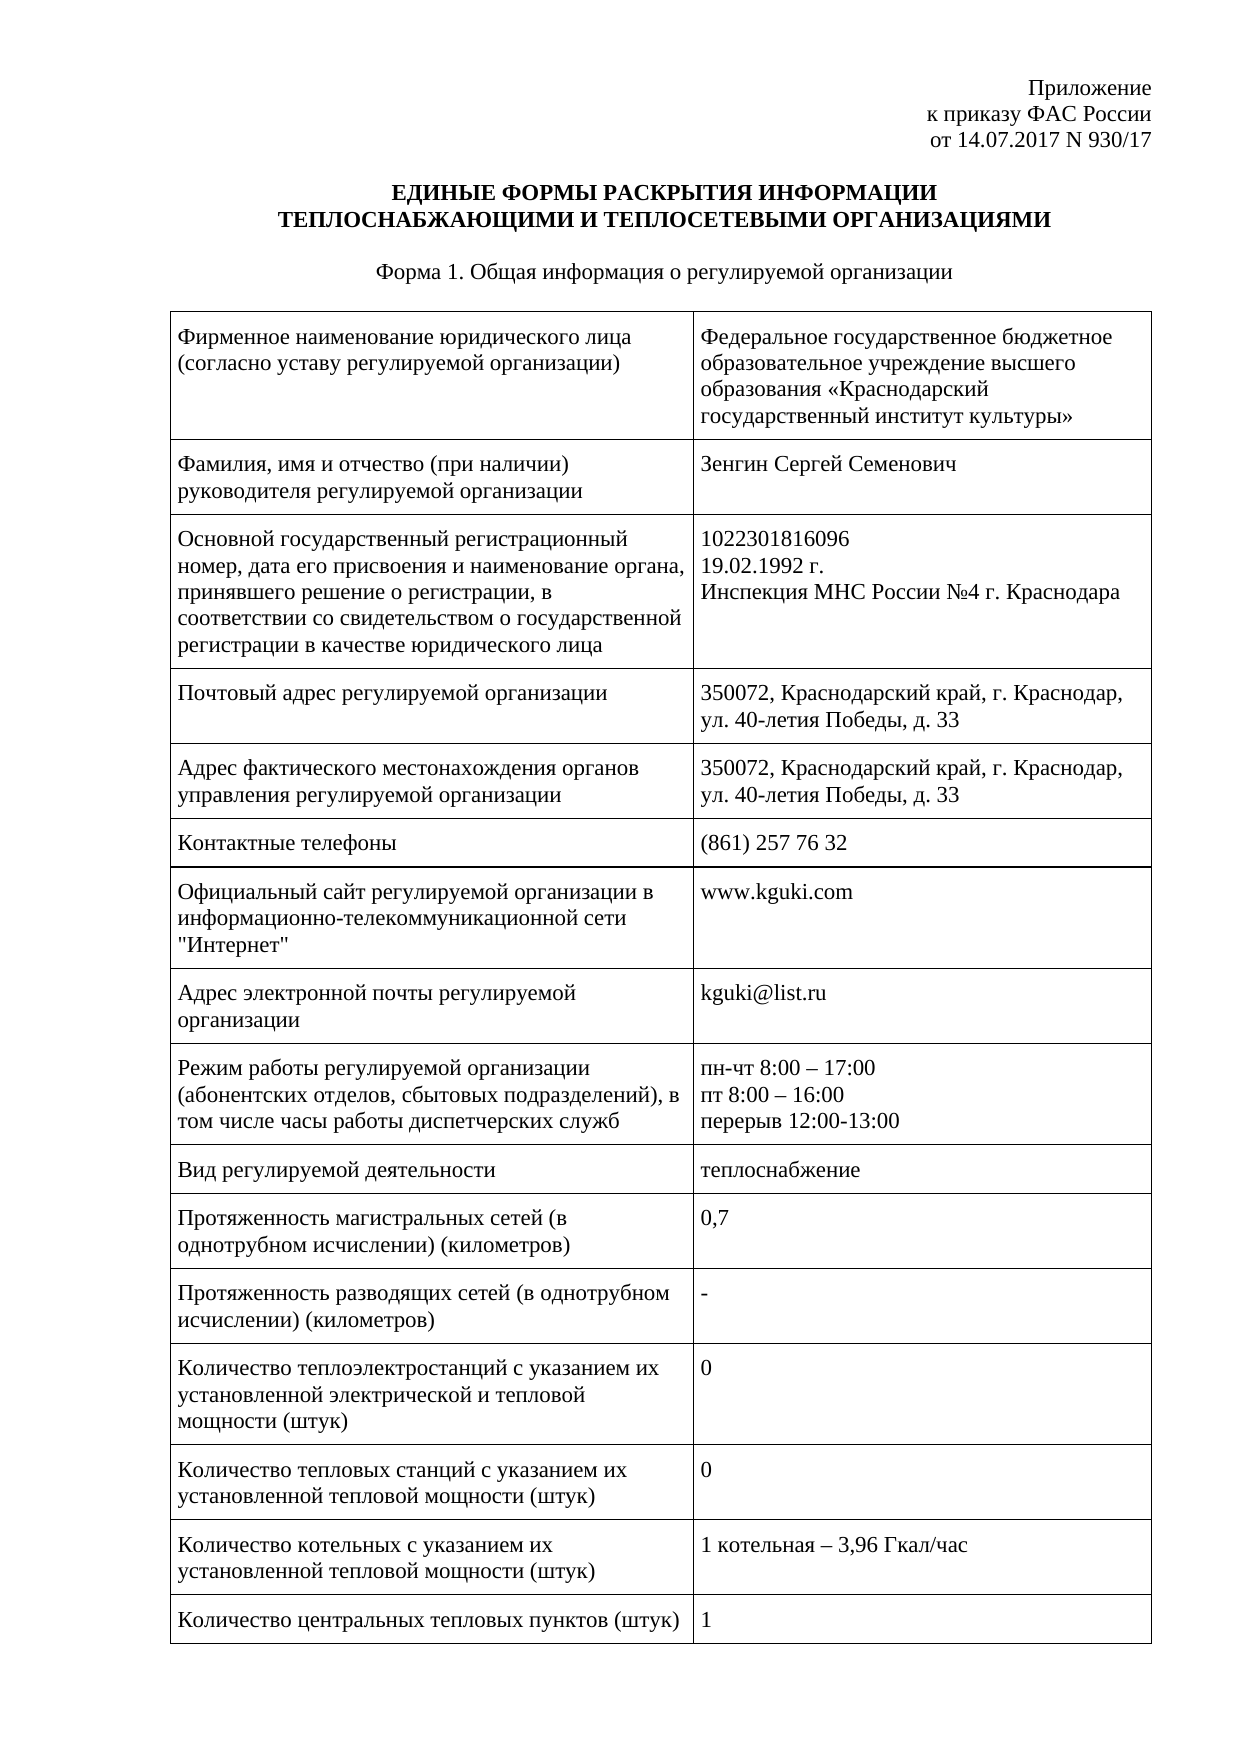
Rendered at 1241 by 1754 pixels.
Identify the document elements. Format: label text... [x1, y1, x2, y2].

table_cell 1 [694, 1595, 1151, 1643]
table_cell пн-чт 8:00 – 17:00 пт 8:00 – 16:00 перерыв 12:00-13:00 [694, 1044, 1151, 1144]
table_cell 0 [694, 1344, 1151, 1444]
table_cell теплоснабжение [694, 1145, 1151, 1193]
table_cell Протяженность разводящих сетей (в однотрубном исчислении) (километров) [171, 1269, 693, 1343]
table_cell Режим работы регулируемой организации (абонентских отделов, сбытовых подразделений), в том числе часы работы диспетчерских служб [171, 1044, 693, 1144]
table_cell Официальный сайт регулируемой организации в информационно-телекоммуникационной сети "Интернет" [171, 868, 693, 968]
table_cell kguki@list.ru [694, 969, 1151, 1043]
table_cell Почтовый адрес регулируемой организации [171, 669, 693, 743]
table_cell Количество центральных тепловых пунктов (штук) [171, 1595, 693, 1643]
table_cell Протяженность магистральных сетей (в однотрубном исчислении) (километров) [171, 1194, 693, 1268]
title ТЕПЛОСНАБЖАЮЩИМИ И ТЕПЛОСЕТЕВЫМИ ОРГАНИЗАЦИЯМИ [177, 206, 1152, 232]
table_cell 350072, Краснодарский край, г. Краснодар, ул. 40-летия Победы, д. 33 [694, 669, 1151, 743]
text к приказу ФАС России [177, 100, 1152, 127]
table_cell Фамилия, имя и отчество (при наличии) руководителя регулируемой организации [171, 440, 693, 514]
table_cell Количество котельных с указанием их установленной тепловой мощности (штук) [171, 1520, 693, 1594]
table_cell 0 [694, 1445, 1151, 1519]
table_cell Зенгин Сергей Семенович [694, 440, 1151, 514]
table_header Фирменное наименование юридического лица (согласно уставу регулируемой организации) [171, 312, 693, 439]
table_cell Адрес фактического местонахождения органов управления регулируемой организации [171, 744, 693, 818]
table_cell Вид регулируемой деятельности [171, 1145, 693, 1193]
text Приложение [177, 74, 1152, 100]
table_cell Контактные телефоны [171, 819, 693, 866]
table_header Федеральное государственное бюджетное образовательное учреждение высшего образования «Краснодарский государственный институт культуры» [694, 312, 1151, 439]
table_cell (861) 257 76 32 [694, 819, 1151, 866]
table_cell www.kguki.com [694, 868, 1151, 968]
table_cell Основной государственный регистрационный номер, дата его присвоения и наименование органа, принявшего решение о регистрации, в соответствии со свидетельством о государственной регистрации в качестве юридического лица [171, 515, 693, 668]
table_cell Количество теплоэлектростанций с указанием их установленной электрической и тепловой мощности (штук) [171, 1344, 693, 1444]
table_cell 0,7 [694, 1194, 1151, 1268]
table_cell Адрес электронной почты регулируемой организации [171, 969, 693, 1043]
table_cell Количество тепловых станций с указанием их установленной тепловой мощности (штук) [171, 1445, 693, 1519]
table_cell 350072, Краснодарский край, г. Краснодар, ул. 40-летия Победы, д. 33 [694, 744, 1151, 818]
table_cell 1022301816096 19.02.1992 г. Инспекция МНС России №4 г. Краснодара [694, 515, 1151, 668]
title ЕДИНЫЕ ФОРМЫ РАСКРЫТИЯ ИНФОРМАЦИИ [177, 179, 1152, 206]
table_cell 1 котельная – 3,96 Гкал/час [694, 1520, 1151, 1594]
table_cell - [694, 1269, 1151, 1343]
text от 14.07.2017 N 930/17 [177, 127, 1152, 153]
text Форма 1. Общая информация о регулируемой организации [177, 258, 1152, 285]
